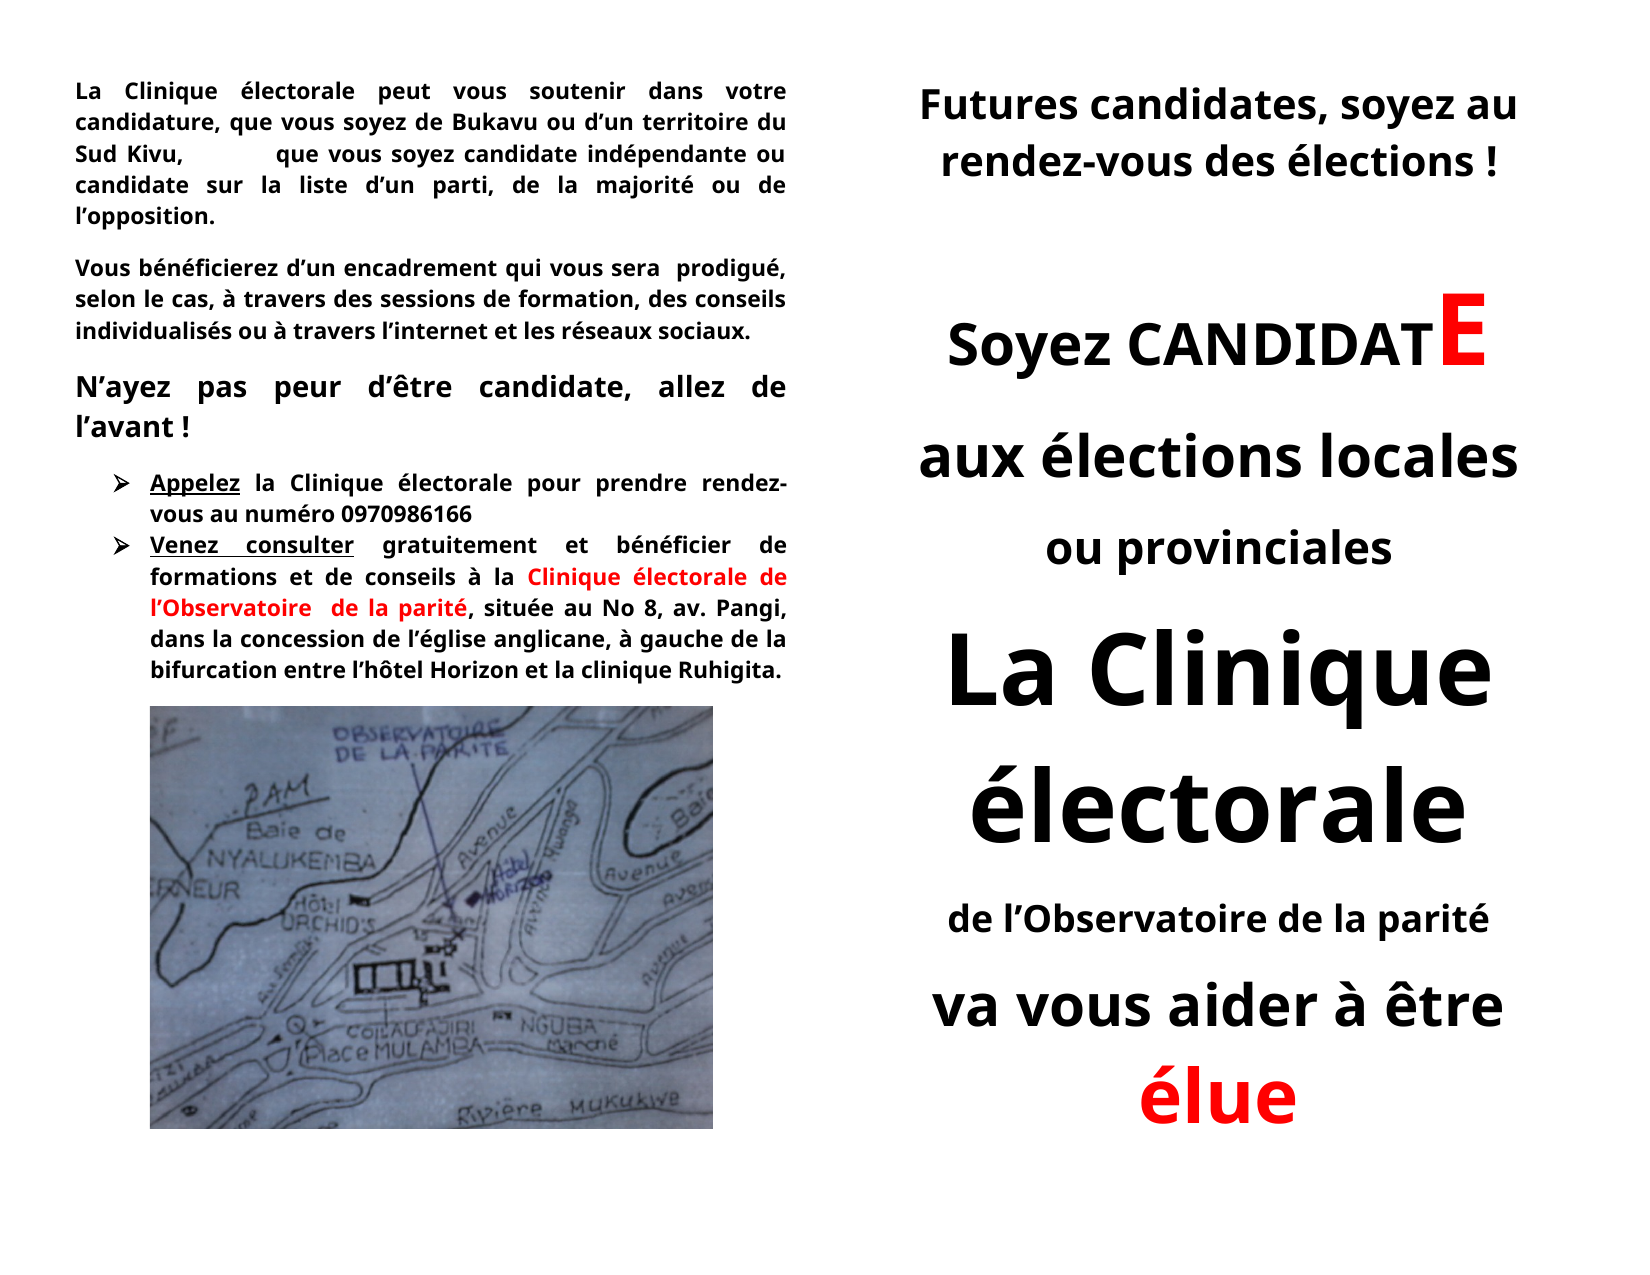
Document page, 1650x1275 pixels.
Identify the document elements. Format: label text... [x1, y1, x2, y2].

text de l’Observatoire de la parité [862, 892, 1575, 943]
text ou provinciales [862, 516, 1575, 578]
text N’ayez pas peur d’être candidate, allez de l’avant ! [75, 367, 787, 446]
text va vous aider à être élue [862, 964, 1575, 1146]
list Appelez la Clinique électorale pour prendre rendez-vous au numéro 0970986166 [112, 467, 787, 529]
text Futures candidates, soyez au rendez-vous des élections ! [862, 75, 1575, 188]
text La Clinique électorale peut vous soutenir dans votre candidature, que vous soyez de Bukavu ou d’un territoire du Sud Kivu, que vous soyez candidate indépendante ou candidate sur la liste d’un parti, de la majorité ou de l’opposition. [75, 75, 787, 231]
picture [149, 706, 713, 1129]
text aux élections locales [862, 415, 1575, 495]
text La Clinique électorale [862, 599, 1575, 871]
list Venez consulter gratuitement et bénéficier de formations et de conseils à la Clinique électorale de l’Observatoire de la parité, située au No 8, av. Pangi, dans la concession de l’église anglicane, à gauche de la bifurcation entre l’hôtel Horizon et la clinique Ruhigita. [112, 529, 787, 686]
text Soyez CANDIDATE [862, 258, 1575, 394]
text Vous bénéficierez d’un encadrement qui vous sera prodigué, selon le cas, à travers des sessions de formation, des conseils individualisés ou à travers l’internet et les réseaux sociaux. [75, 252, 787, 346]
